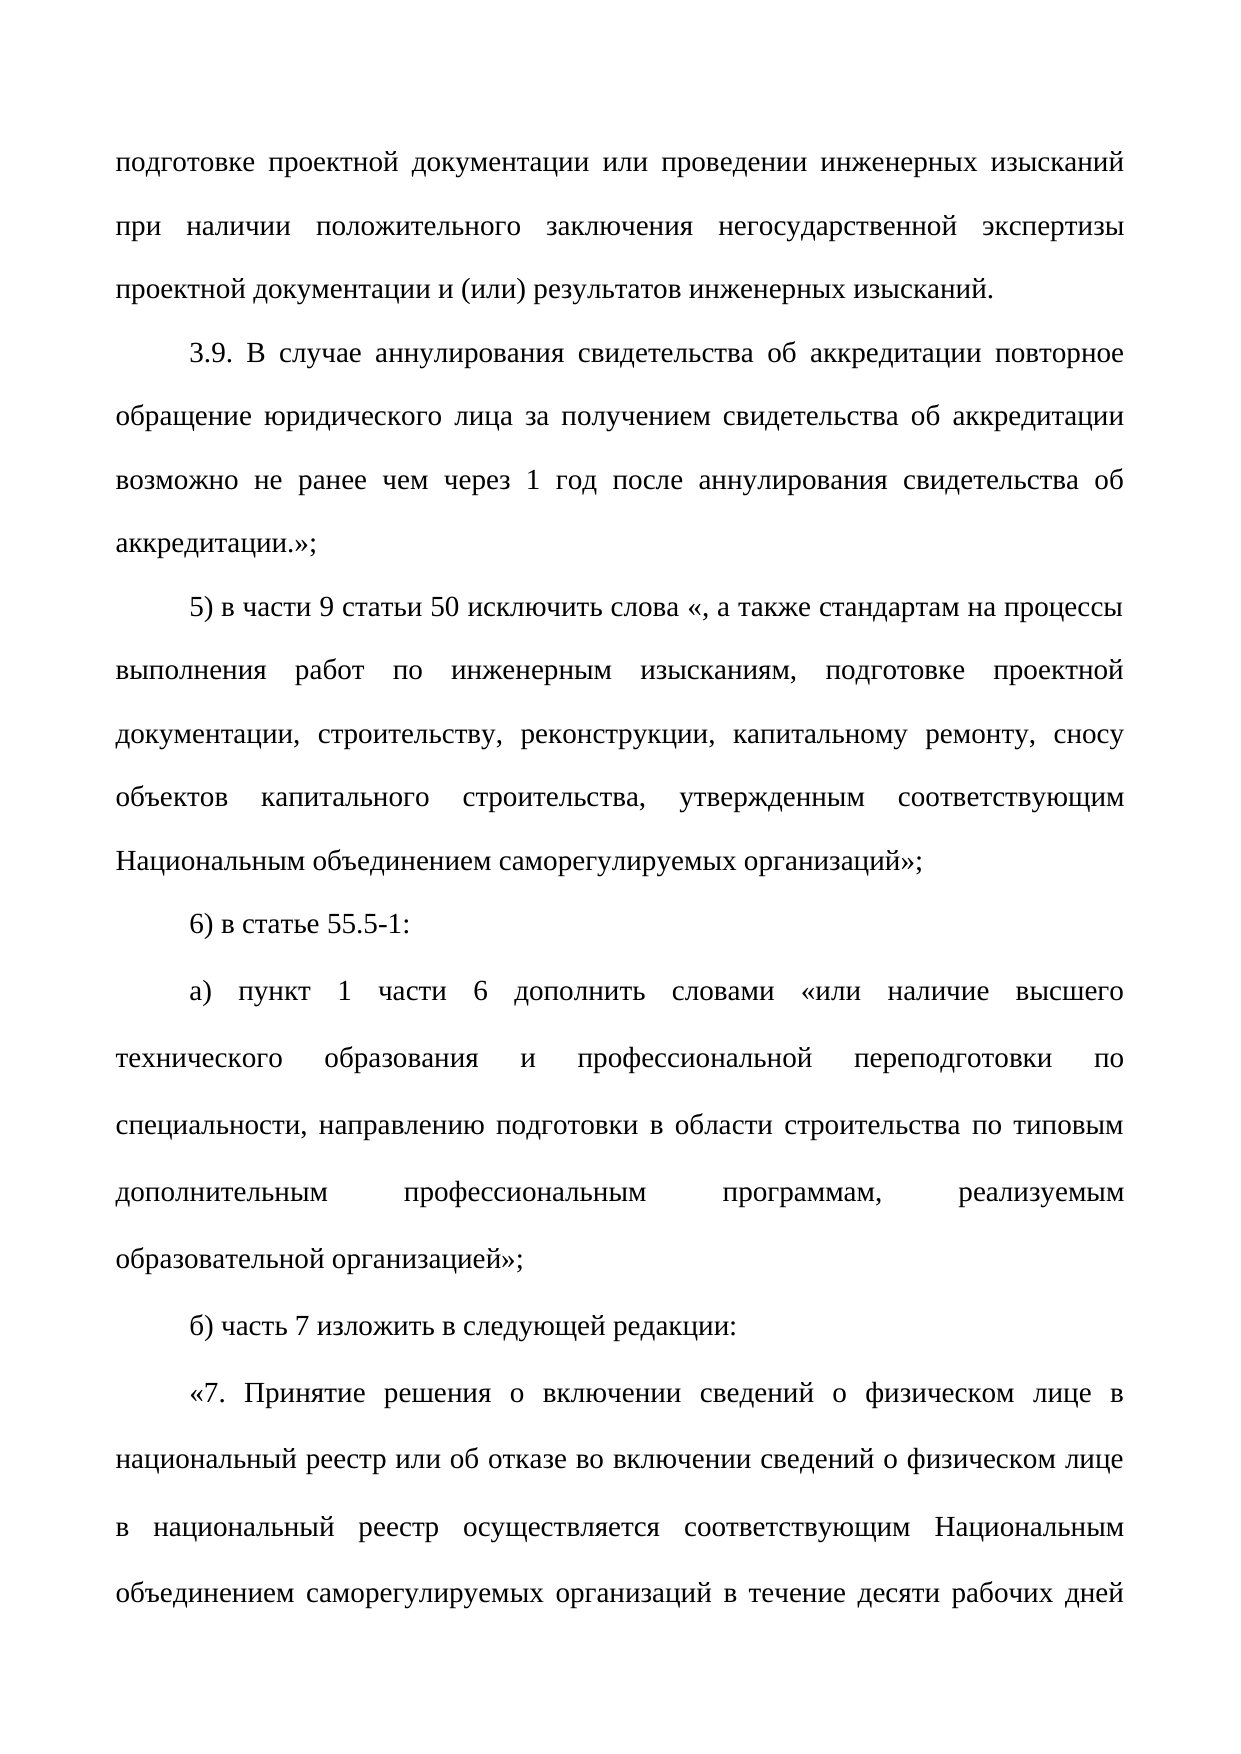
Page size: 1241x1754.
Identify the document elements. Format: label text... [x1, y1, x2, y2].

list в статье 55.5-1: [115, 883, 1125, 947]
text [115, 121, 1125, 311]
list в части 9 статьи 50 исключить слова «, а также стандартам на процессы выполнения работ по инженерным изысканиям, подготовке проектной документации, строительству, реконструкции, капитальному ремонту, сносу объектов капитального строительства, утвержденным соответствующим Национальным объединением саморегулируемых организаций»; [115, 565, 1125, 883]
text 3.9. В случае аннулирования свидетельства об аккредитации повторное обращение юридического лица за получением свидетельства об аккредитации возможно не ранее чем через 1 год после аннулирования свидетельства об аккредитации.»; [115, 311, 1125, 565]
text б) часть 7 изложить в следующей редакции: [115, 1281, 1125, 1348]
text а) пункт 1 части 6 дополнить словами «или наличие высшего технического образования и профессиональной переподготовки по специальности, направлению подготовки в области строительства по типовым дополнительным профессиональным программам, реализуемым образовательной организацией»; [115, 947, 1125, 1281]
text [115, 1348, 1125, 1616]
